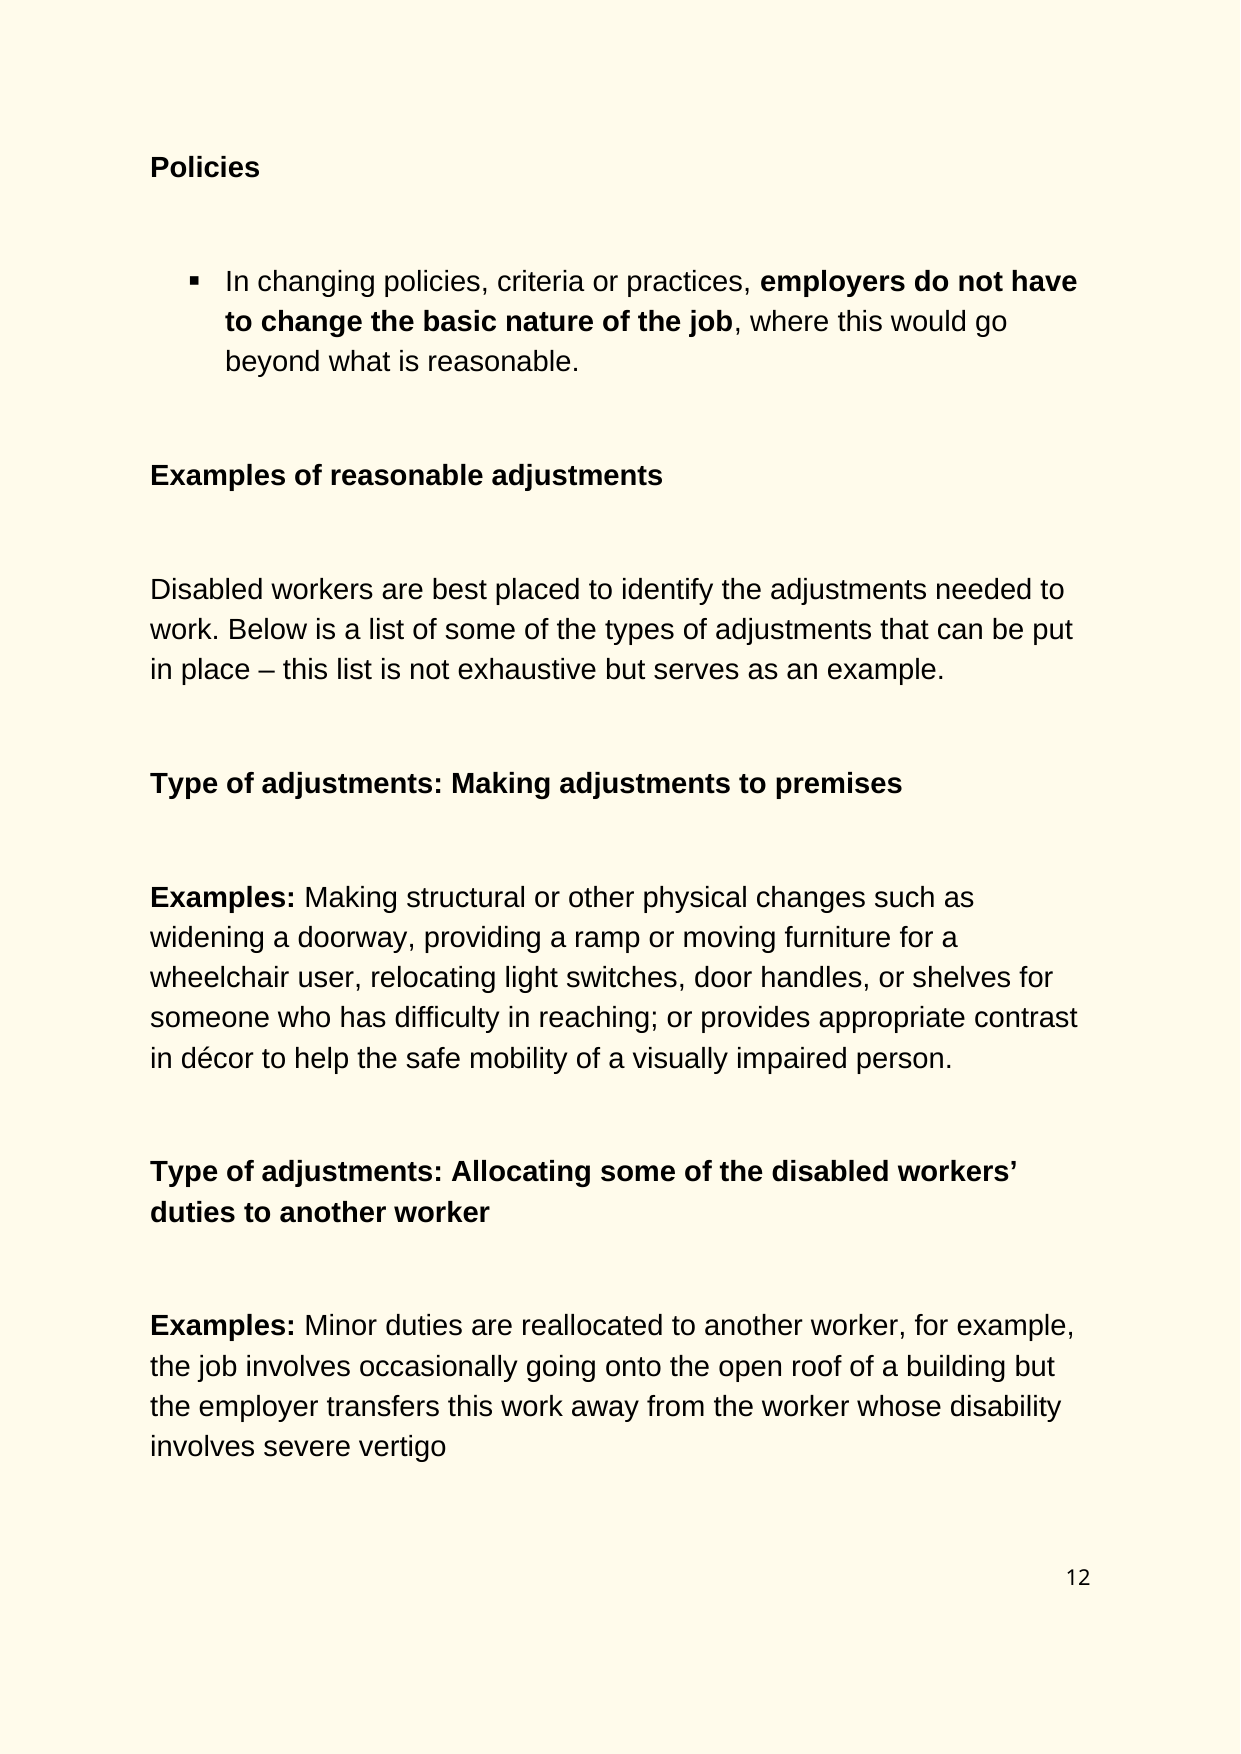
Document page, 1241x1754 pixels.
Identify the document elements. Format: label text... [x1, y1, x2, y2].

text Type of adjustments: Allocating some of the disabled workers’ duties to another worker [150, 1154, 1090, 1228]
text Examples: Minor duties are reallocated to another worker, for example, the job involves occasionally going onto the open roof of a building but the employer transfers this work away from the worker whose disability involves severe vertigo [150, 1308, 1090, 1462]
list In changing policies, criteria or practices, employers do not have to change the basic nature of the job, where this would go beyond what is reasonable. [187, 264, 1090, 378]
text Type of adjustments: Making adjustments to premises [150, 766, 1090, 799]
text Examples of reasonable adjustments [150, 458, 1090, 492]
text Examples: Making structural or other physical changes such as widening a doorway, providing a ramp or moving furniture for a wheelchair user, relocating light switches, door handles, or shelves for someone who has difficulty in reaching; or provides appropriate contrast in décor to help the safe mobility of a visually impaired person. [150, 880, 1090, 1074]
text Disabled workers are best placed to identify the adjustments needed to work. Below is a list of some of the types of adjustments that can be put in place – this list is not exhaustive but serves as an example. [150, 572, 1090, 686]
text Policies [150, 150, 1090, 183]
